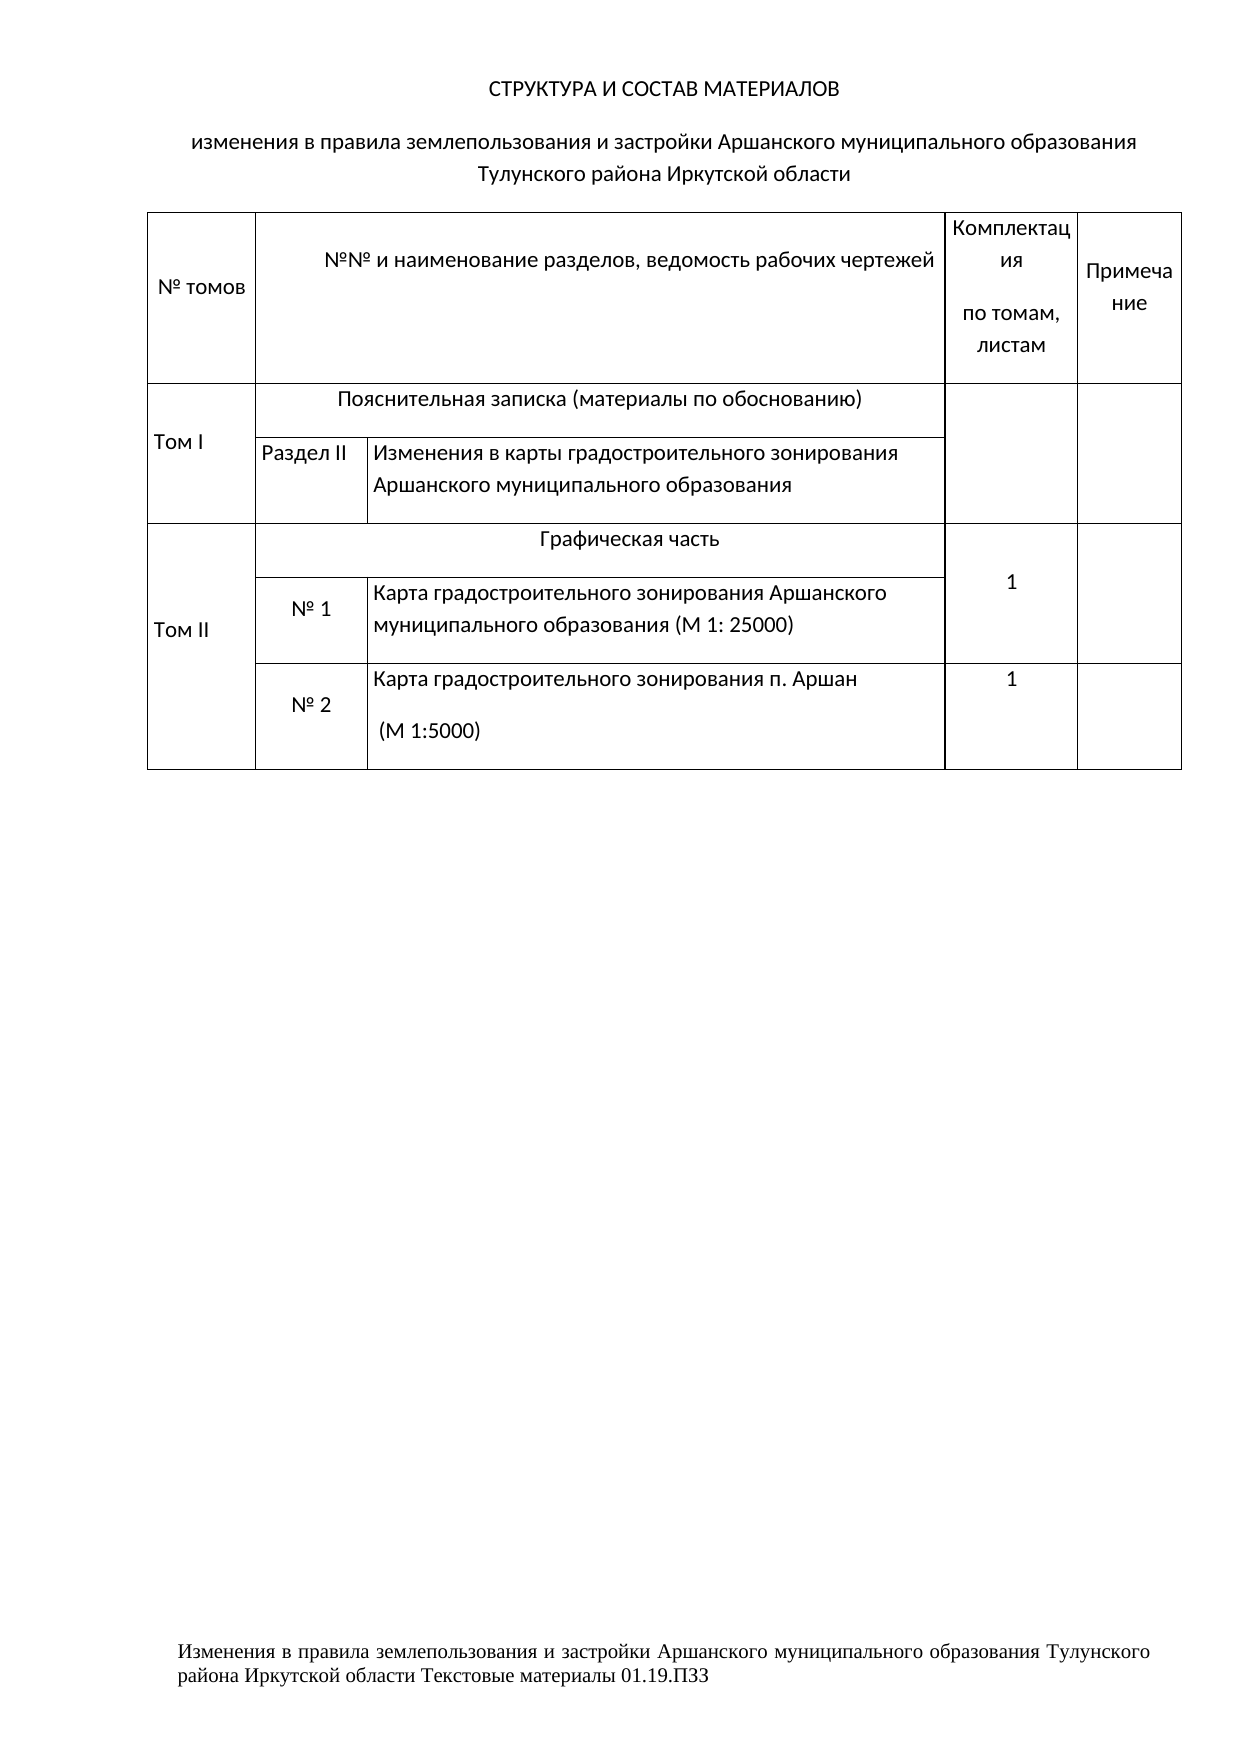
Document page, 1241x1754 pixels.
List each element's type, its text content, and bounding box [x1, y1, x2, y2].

table_cell 1 [946, 664, 1077, 769]
text изменения в правила землепользования и застройки Аршанского муниципального образования Тулунского района Иркутской области [177, 127, 1152, 187]
table_cell [1078, 524, 1181, 663]
table_cell № 1 [256, 578, 367, 663]
table_cell [946, 384, 1077, 523]
table_cell Изменения в карты градостроительного зонирования Аршанского муниципального образования [368, 438, 944, 523]
table_cell Пояснительная записка (материалы по обоснованию) [256, 384, 944, 437]
table_cell [1078, 384, 1181, 523]
table_header №№ и наименование разделов, ведомость рабочих чертежей [256, 213, 944, 383]
table_cell № 2 [256, 664, 367, 769]
table_header Примечание [1078, 213, 1181, 383]
table_cell Том II [148, 524, 255, 769]
table_cell Карта градостроительного зонирования п. Аршан (М 1:5000) [368, 664, 944, 769]
table_cell 1 [946, 524, 1077, 663]
text Структура и состав материалов [177, 74, 1152, 102]
table_cell [1078, 664, 1181, 769]
table_cell Том I [148, 384, 255, 523]
table_cell Графическая часть [256, 524, 944, 577]
table_cell Раздел II [256, 438, 367, 523]
table_cell Карта градостроительного зонирования Аршанского муниципального образования (М 1: 25000) [368, 578, 944, 663]
table_header Комплектация по томам, листам [946, 213, 1077, 383]
table_header № томов [148, 213, 255, 383]
